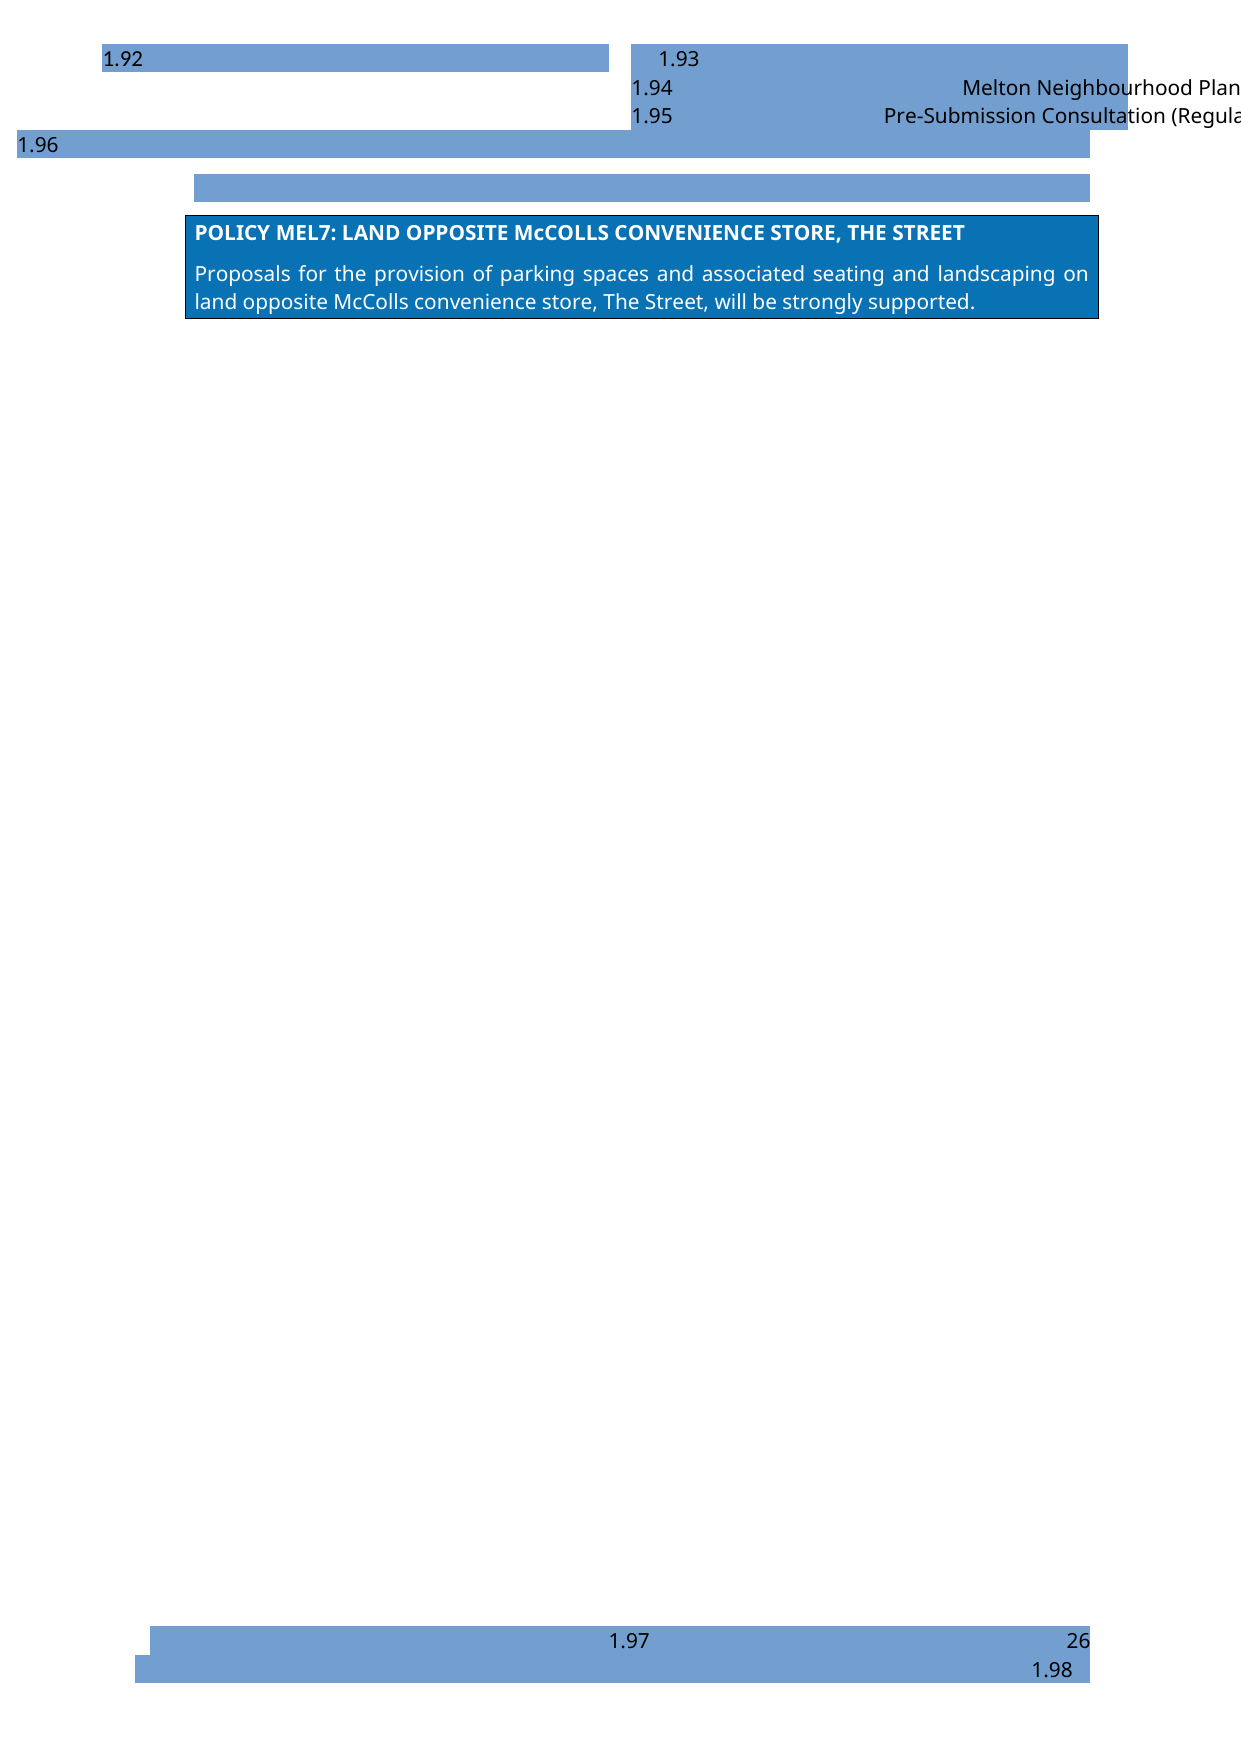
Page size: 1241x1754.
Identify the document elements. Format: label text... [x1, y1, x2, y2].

list POLICY MEL7: LAND OPPOSITE McCOLLS CONVENIENCE STORE, THE STREET [186, 216, 1098, 246]
list Proposals for the provision of parking spaces and associated seating and landscaping on land opposite McColls convenience store, The Street, will be strongly supported. [186, 256, 1098, 318]
